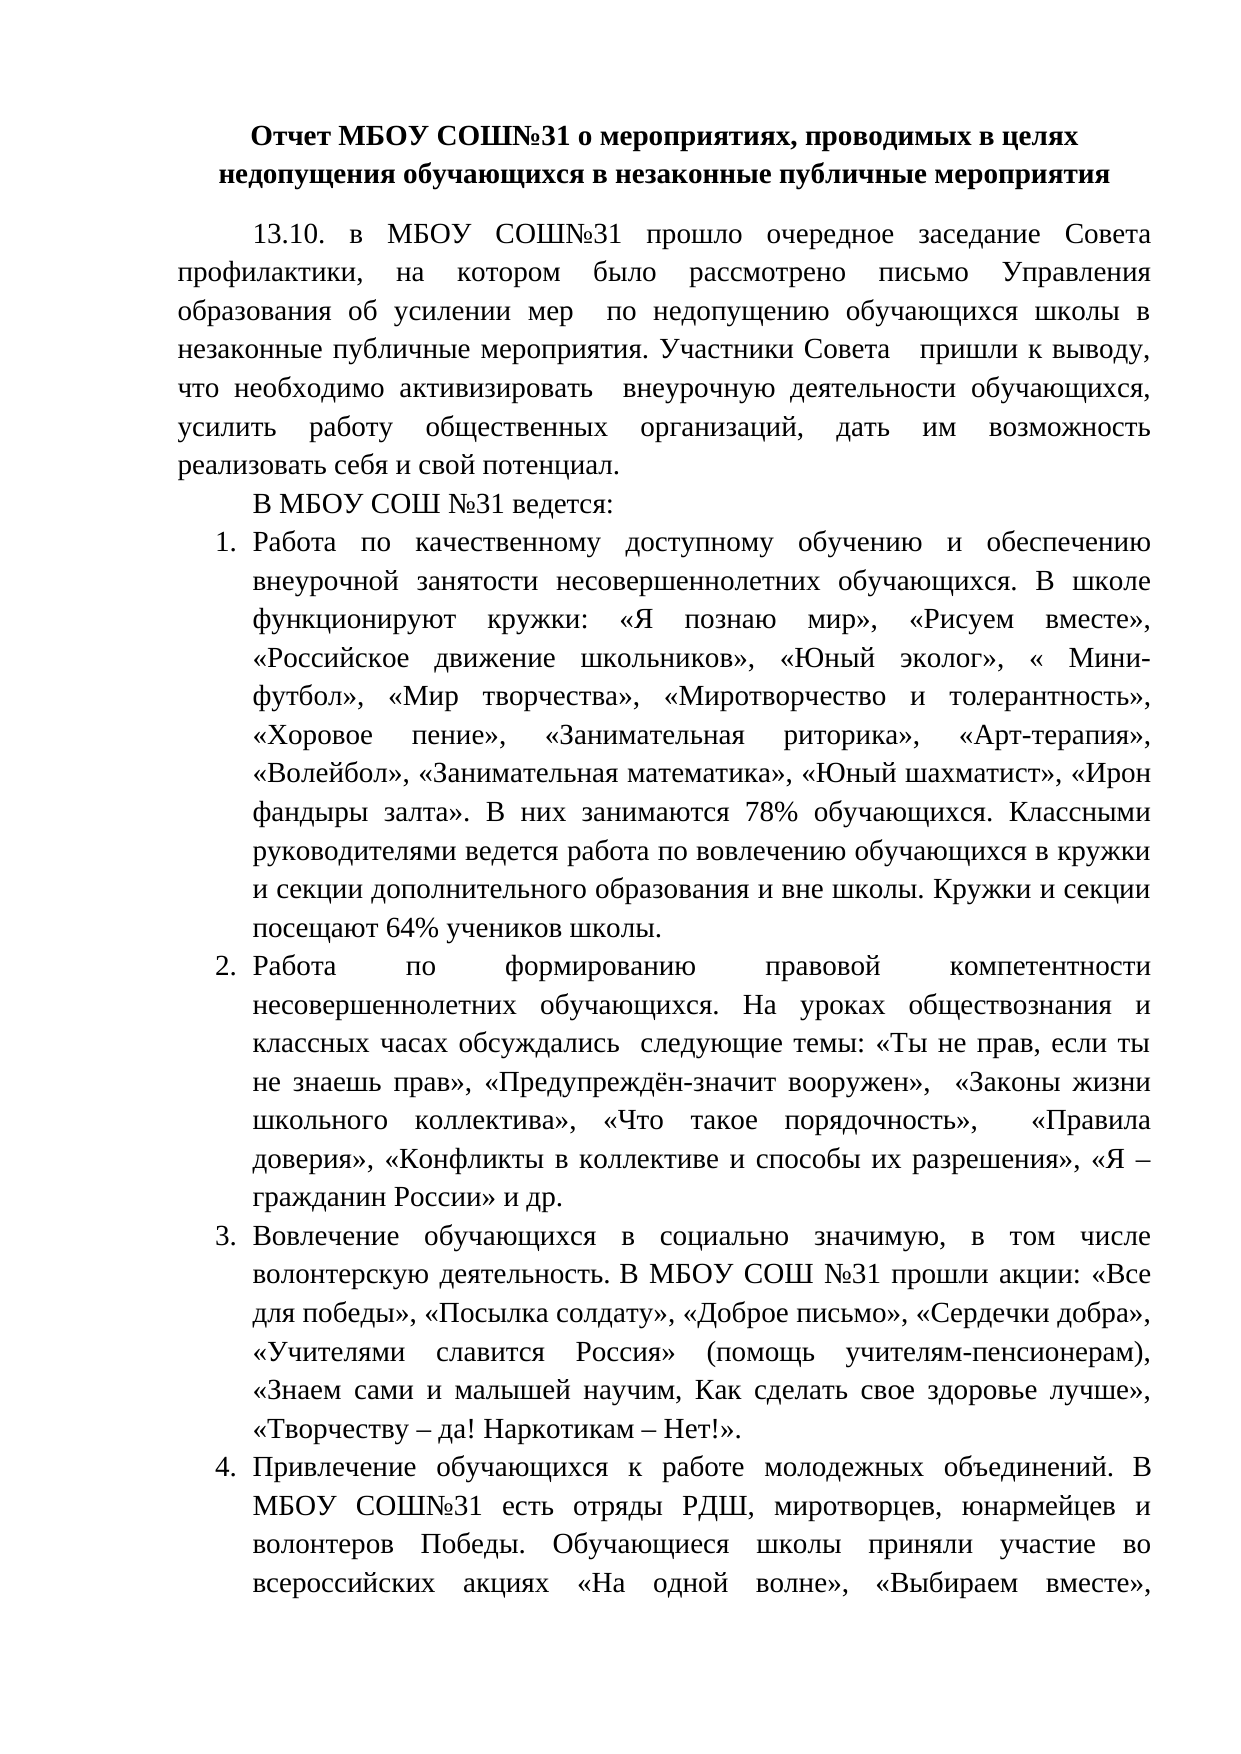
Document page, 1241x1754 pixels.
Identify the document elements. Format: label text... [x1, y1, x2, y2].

list 13.10. в МБОУ СОШ№31 прошло очередное заседание Совета профилактики, на котором было рассмотрено письмо Управления образования об усилении мер по недопущению обучающихся школы в незаконные публичные мероприятия. Участники Совета пришли к выводу, что необходимо активизировать внеурочную деятельности обучающихся, усилить работу общественных организаций, дать им возможность реализовать себя и свой потенциал. [177, 216, 1152, 481]
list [215, 1449, 1152, 1598]
list Работа по формированию правовой компетентности несовершеннолетних обучающихся. На уроках обществознания и классных часах обсуждались следующие темы: «Ты не прав, если ты не знаешь прав», «Предупреждён-значит вооружен», «Законы жизни школьного коллектива», «Что такое порядочность», «Правила доверия», «Конфликты в коллективе и способы их разрешения», «Я – гражданин России» и др. [215, 948, 1152, 1213]
list Работа по качественному доступному обучению и обеспечению внеурочной занятости несовершеннолетних обучающихся. В школе функционируют кружки: «Я познаю мир», «Рисуем вместе», «Российское движение школьников», «Юный эколог», « Мини-футбол», «Мир творчества», «Миротворчество и толерантность», «Хоровое пение», «Занимательная риторика», «Арт-терапия», «Волейбол», «Занимательная математика», «Юный шахматист», «Ирон фандыры залта». В них занимаются 78% обучающихся. Классными руководителями ведется работа по вовлечению обучающихся в кружки и секции дополнительного образования и вне школы. Кружки и секции посещают 64% учеников школы. [215, 524, 1152, 943]
list В МБОУ СОШ №31 ведется: [177, 486, 1152, 519]
list Вовлечение обучающихся в социально значимую, в том числе волонтерскую деятельность. В МБОУ СОШ №31 прошли акции: «Все для победы», «Посылка солдату», «Доброе письмо», «Сердечки добра», «Учителями славится Россия» (помощь учителям-пенсионерам), «Знаем сами и малышей научим, Как сделать свое здоровье лучше», «Творчеству – да! Наркотикам – Нет!». [215, 1218, 1152, 1444]
text Отчет МБОУ СОШ№31 о мероприятиях, проводимых в целях недопущения обучающихся в незаконные публичные мероприятия [177, 118, 1152, 190]
